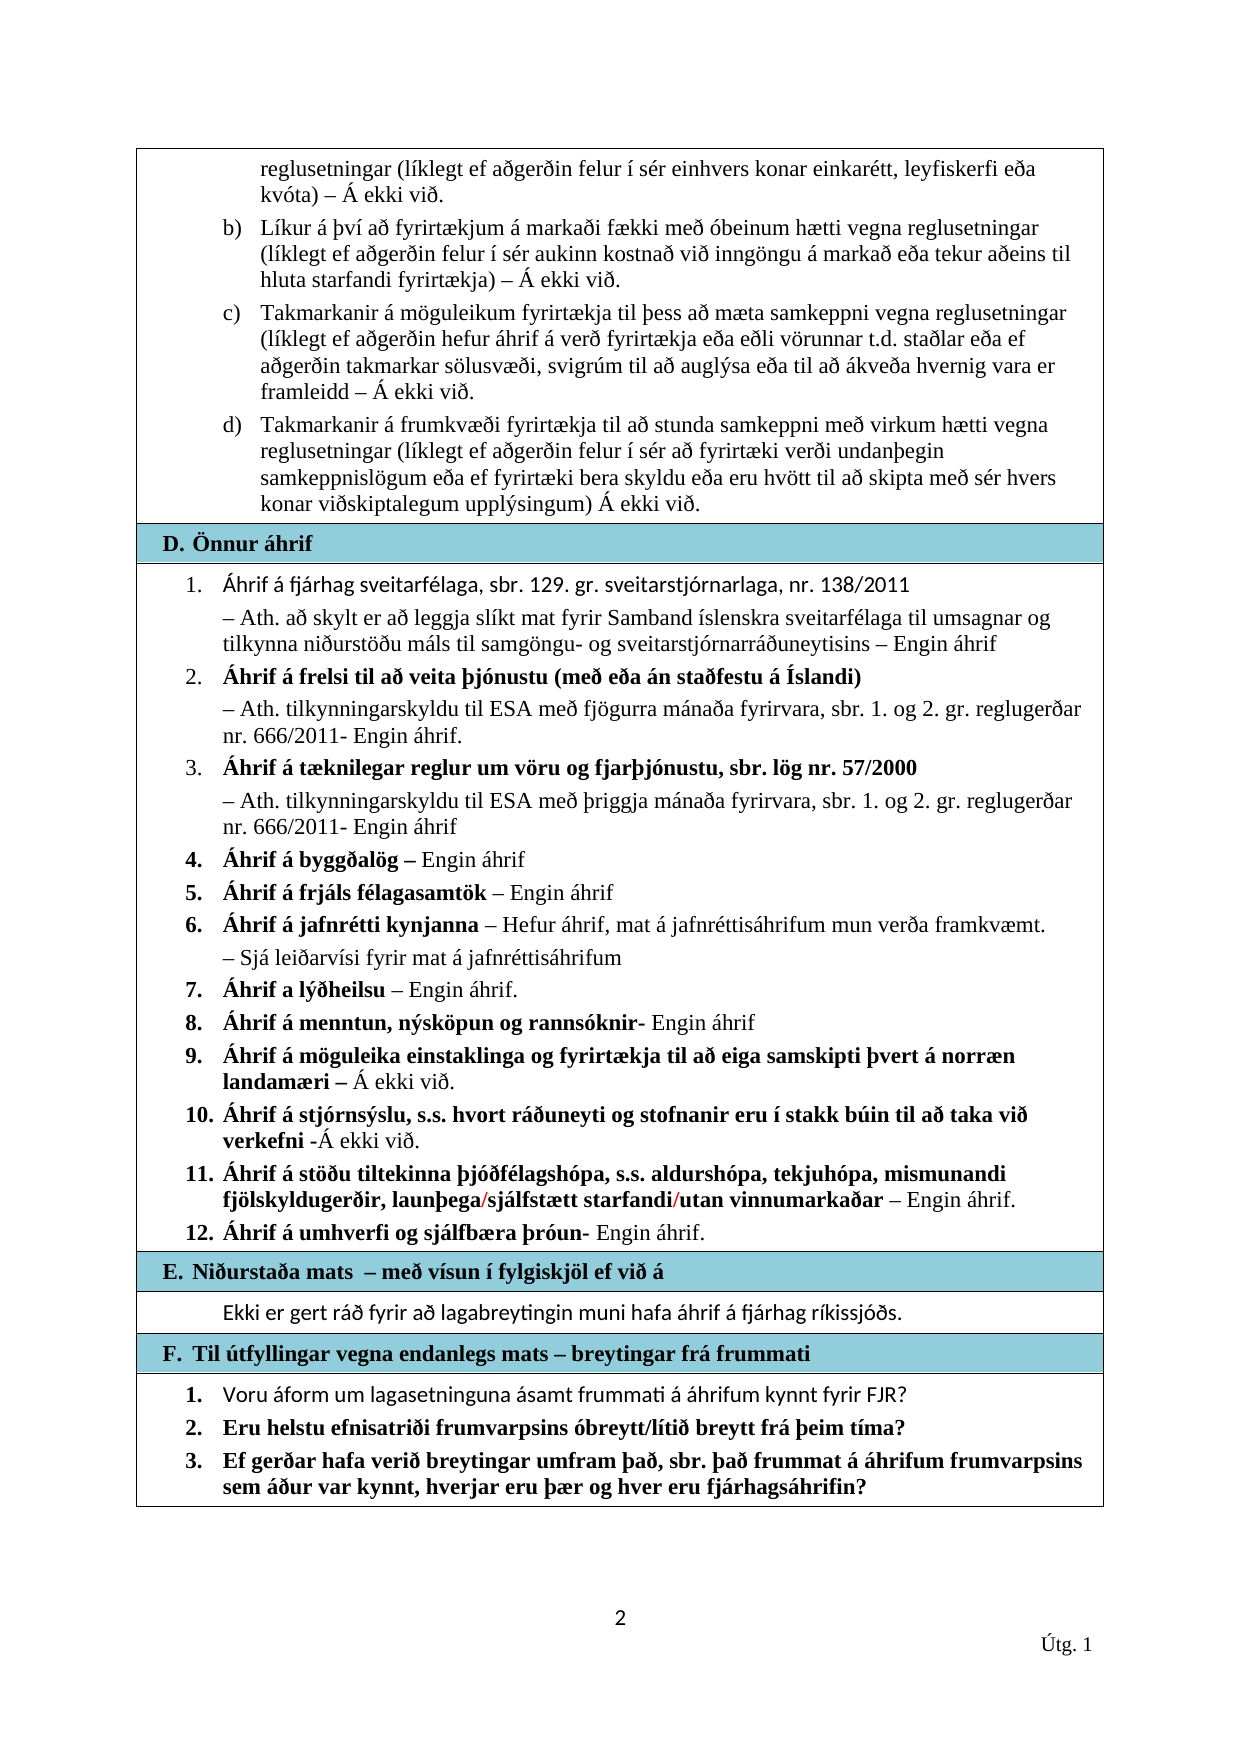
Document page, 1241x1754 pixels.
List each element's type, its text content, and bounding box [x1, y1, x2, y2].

table_cell [137, 149, 1103, 522]
table_cell [137, 564, 1103, 1251]
table_cell [137, 1374, 1103, 1506]
table_cell Önnur áhrif [137, 524, 1103, 562]
table_cell Til útfyllingar vegna endanlegs mats – breytingar frá frummati [137, 1334, 1103, 1372]
table_cell Niðurstaða mats – með vísun í fylgiskjöl ef við á [137, 1252, 1103, 1291]
table_cell [137, 1292, 1103, 1333]
